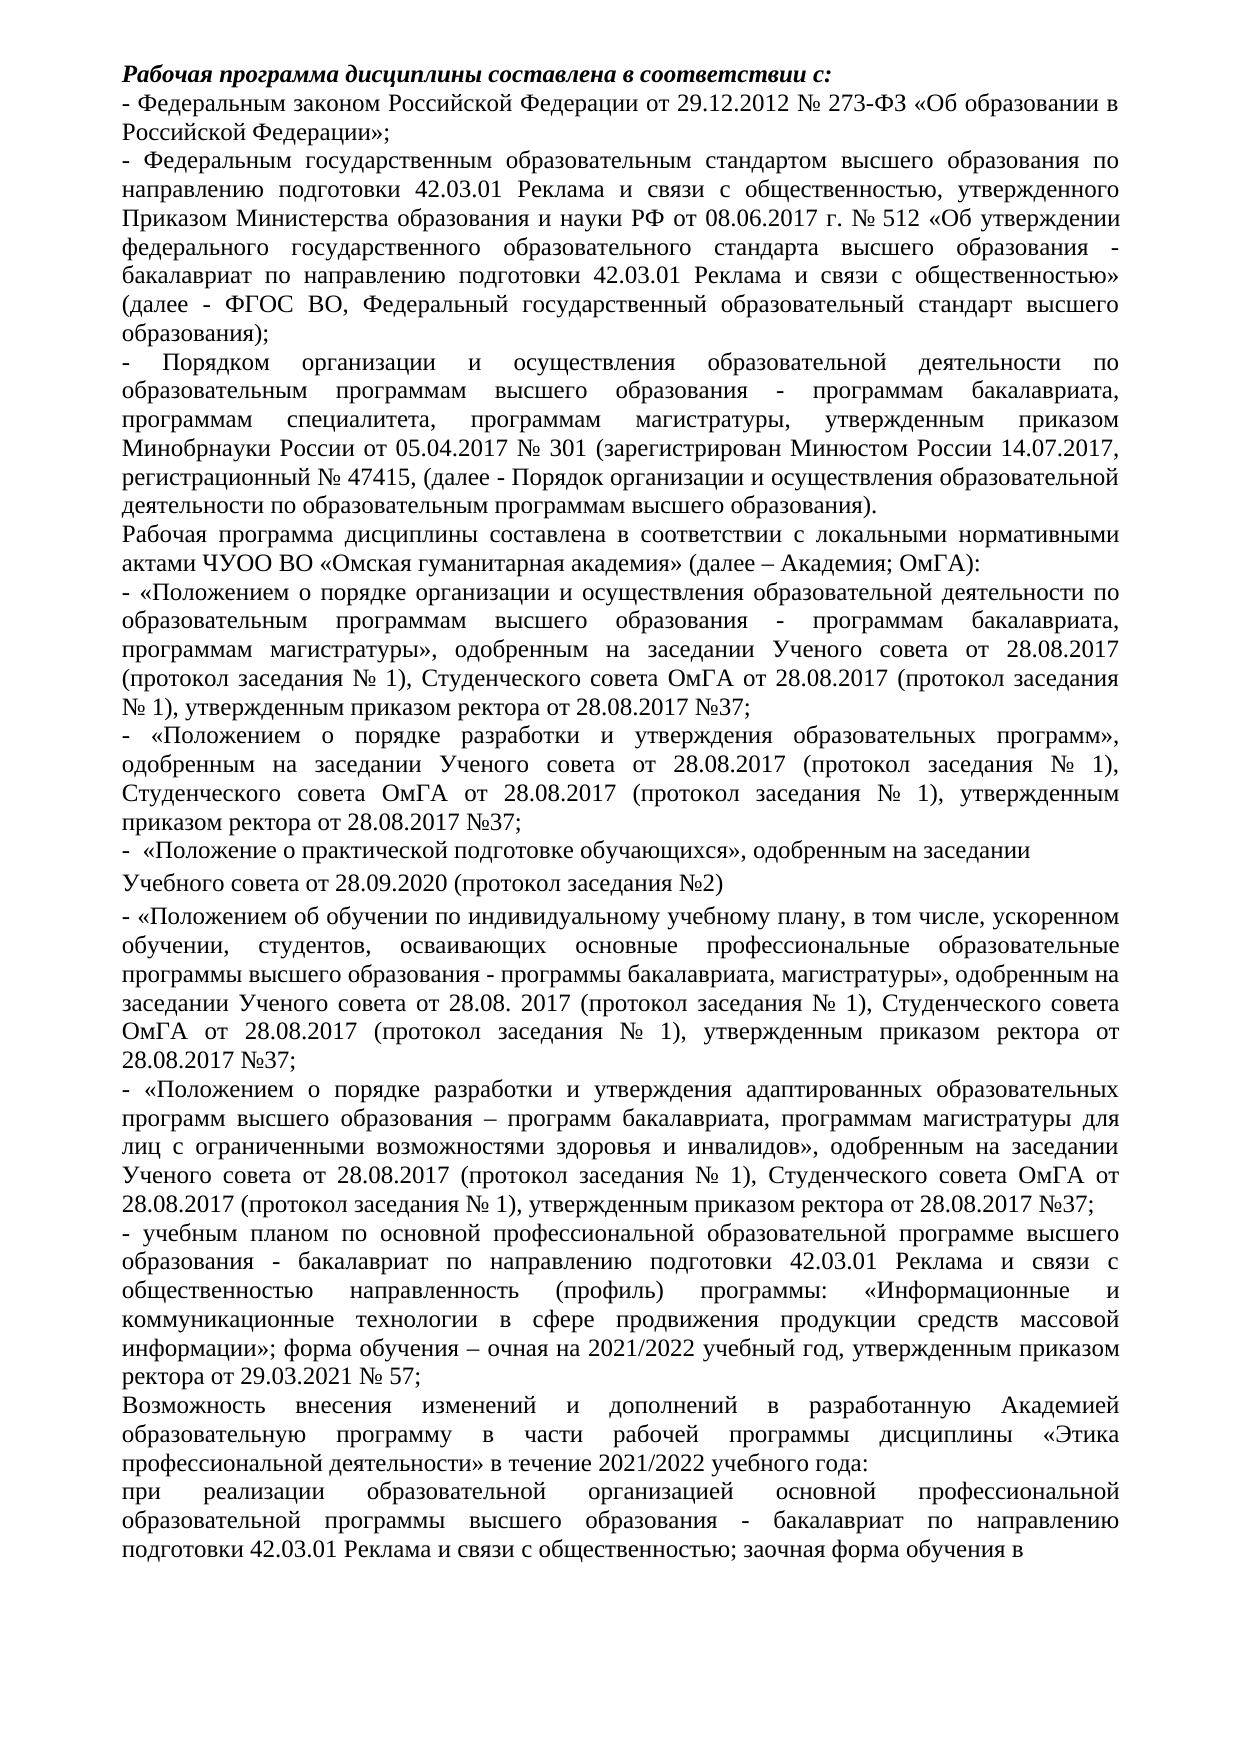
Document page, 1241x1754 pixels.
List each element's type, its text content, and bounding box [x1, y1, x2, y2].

table_cell - Федеральным законом Российской Федерации от 29.12.2012 № 273-ФЗ «Об образовании в Российской Федерации»; - Федеральным государственным образовательным стандартом высшего образования по направлению подготовки 42.03.01 Реклама и связи с общественностью, утвержденного Приказом Министерства образования и науки РФ от 08.06.2017 г. № 512 «Об утверждении федерального государственного образовательного стандарта высшего образования - бакалавриат по направлению подготовки 42.03.01 Реклама и связи с общественностью» (далее - ФГОС ВО, Федеральный государственный образовательный стандарт высшего образования); - Порядком организации и осуществления образовательной деятельности по образовательным программам высшего образования - программам бакалавриата, программам специалитета, программам магистратуры, утвержденным приказом Минобрнауки России от 05.04.2017 № 301 (зарегистрирован Минюстом России 14.07.2017, регистрационный № 47415, (далее - Порядок организации и осуществления образовательной деятельности по образовательным программам высшего образования). Рабочая программа дисциплины составлена в соответствии с локальными нормативными актами ЧУОО ВО «Омская гуманитарная академия» (далее – Академия; ОмГА): - «Положением о порядке организации и осуществления образовательной деятельности по образовательным программам высшего образования - программам бакалавриата, программам магистратуры», одобренным на заседании Ученого совета от 28.08.2017 (протокол заседания № 1), Студенческого совета ОмГА от 28.08.2017 (протокол заседания № 1), утвержденным приказом ректора от 28.08.2017 №37; - «Положением о порядке разработки и утверждения образовательных программ», одобренным на заседании Ученого совета от 28.08.2017 (протокол заседания № 1), Студенческого совета ОмГА от 28.08.2017 (протокол заседания № 1), утвержденным приказом ректора от 28.08.2017 №37; - «Положение о практической подготовке обучающихся», одобренным на заседании Учебного совета от 28.09.2020 (протокол заседания №2) - «Положением об обучении по индивидуальному учебному плану, в том числе, ускоренном обучении, студентов, осваивающих основные профессиональные образовательные программы высшего образования - программы бакалавриата, магистратуры», одобренным на заседании Ученого совета от 28.08. 2017 (протокол заседания № 1), Студенческого совета ОмГА от 28.08.2017 (протокол заседания № 1), утвержденным приказом ректора от 28.08.2017 №37; - «Положением о порядке разработки и утверждения адаптированных образовательных программ высшего образования – программ бакалавриата, программам магистратуры для лиц с ограниченными возможностями здоровья и инвалидов», одобренным на заседании Ученого совета от 28.08.2017 (протокол заседания № 1), Студенческого совета ОмГА от 28.08.2017 (протокол заседания № 1), утвержденным приказом ректора от 28.08.2017 №37; - учебным планом по основной профессиональной образовательной программе высшего образования - бакалавриат по направлению подготовки 42.03.01 Реклама и связи с общественностью направленность (профиль) программы: «Информационные и коммуникационные технологии в сфере продвижения продукции средств массовой информации»; форма обучения – очная на 2021/2022 учебный год, утвержденным приказом ректора от 29.03.2021 № 57; Возможность внесения изменений и дополнений в разработанную Академией образовательную программу в части рабочей программы дисциплины «Этика профессиональной деятельности» в течение 2021/2022 учебного года: при реализации образовательной организацией основной профессиональной образовательной программы высшего образования - бакалавриат по направлению подготовки 42.03.01 Реклама и связи с общественностью; заочная форма обучения в [118, 88, 1124, 1662]
table_header Рабочая программа дисциплины составлена в соответствии с: [118, 59, 1124, 88]
